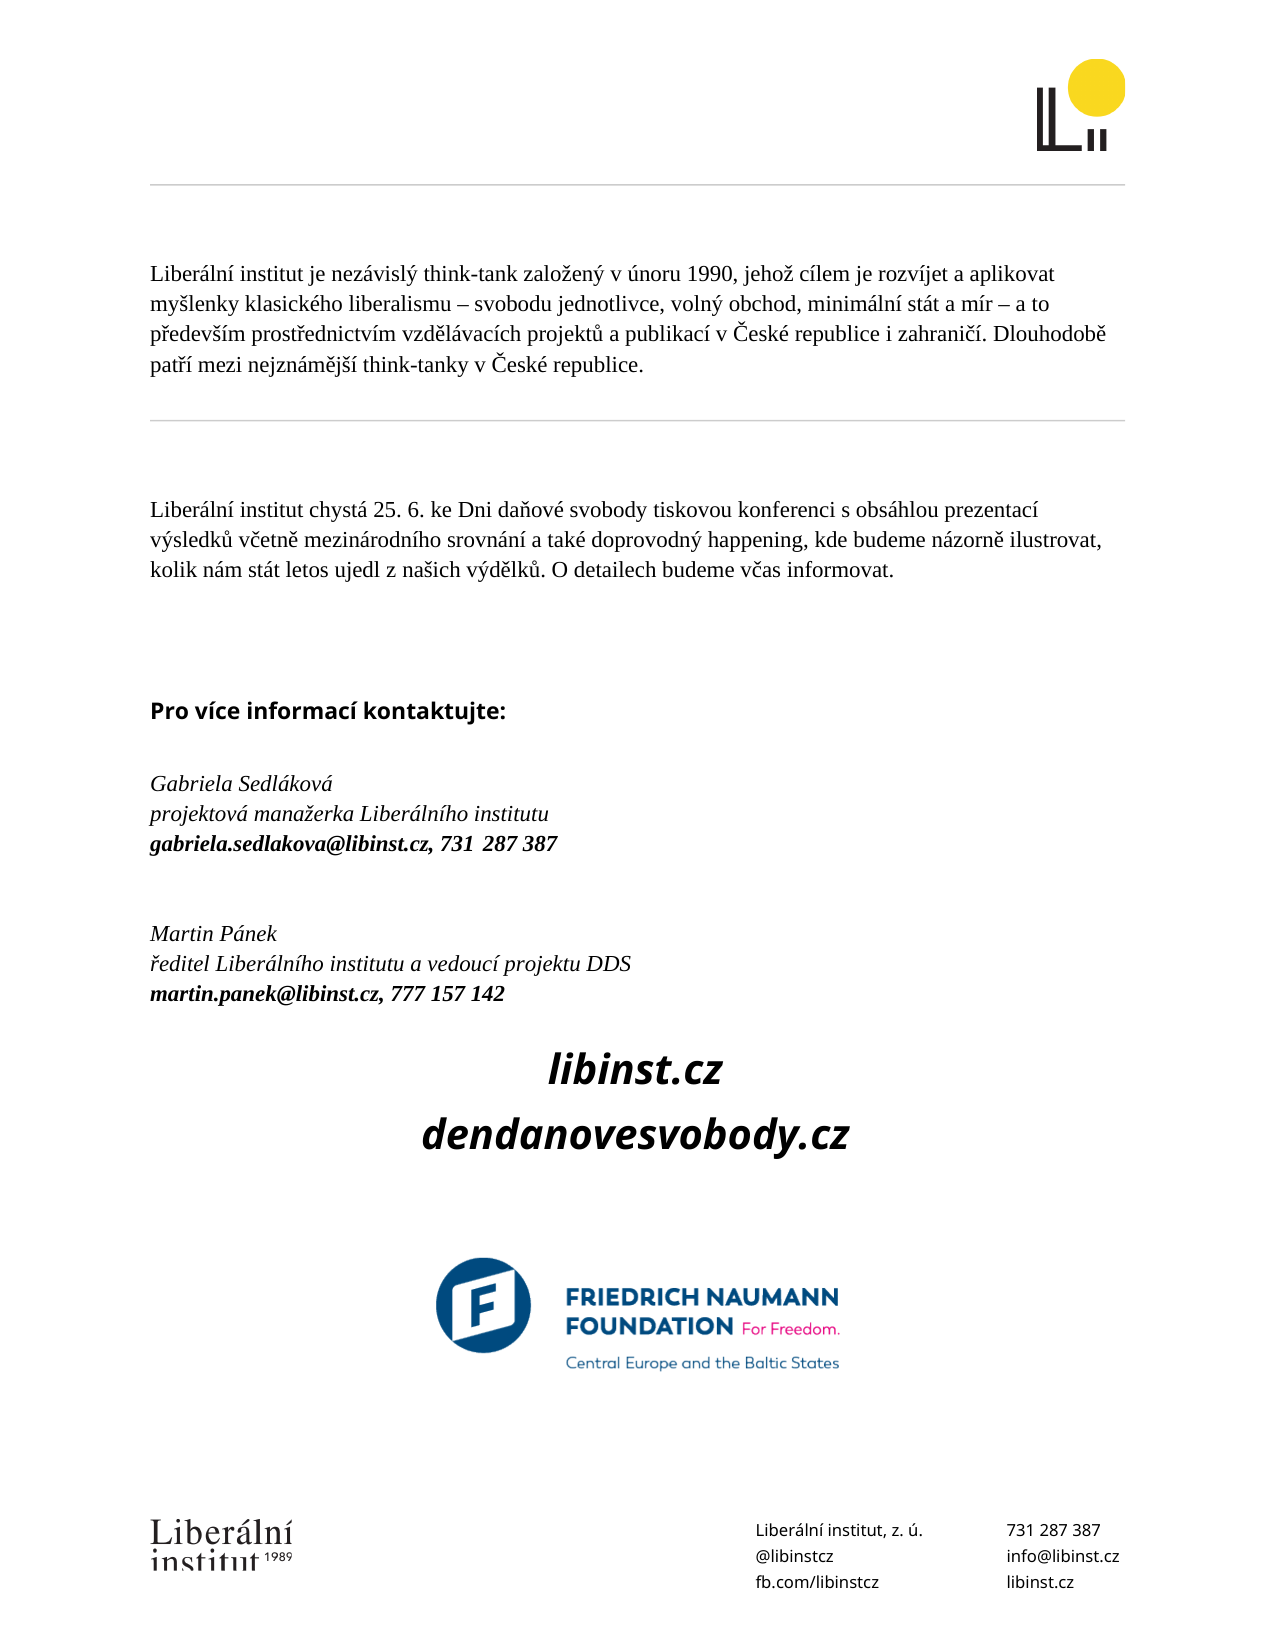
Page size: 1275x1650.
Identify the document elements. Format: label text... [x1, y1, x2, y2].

text Liberální institut je nezávislý think-tank založený v únoru 1990, jehož cílem je rozvíjet a aplikovat myšlenky klasického liberalismu – svobodu jednotlivce, volný obchod, minimální stát a mír – a to především prostřednictvím vzdělávacích projektů a publikací v České republice i zahraničí. Dlouhodobě patří mezi nejznámější think-tanky v České republice. [150, 260, 1125, 377]
text Liberální institut chystá 25. 6. ke Dni daňové svobody tiskovou konferenci s obsáhlou prezentací výsledků včetně mezinárodního srovnání a také doprovodný happening, kde budeme názorně ilustrovat, kolik nám stát letos ujedl z našich výdělků. O detailech budeme včas informovat. [150, 496, 1125, 582]
text Martin Pánek ředitel Liberálního institutu a vedoucí projektu DDS martin.panek@libinst.cz, 777 157 142 [150, 920, 1125, 1006]
picture [377, 1198, 898, 1413]
picture [150, 1518, 292, 1571]
text libinst.cz dendanovesvobody.cz [150, 1039, 1125, 1161]
text Pro více informací kontaktujte: [150, 695, 1125, 726]
picture [1037, 59, 1125, 151]
text projektová manažerka Liberálního institutu gabriela.sedlakova@libinst.cz, 731 287 387 [150, 800, 1125, 887]
text Gabriela Sedláková [150, 770, 1125, 796]
